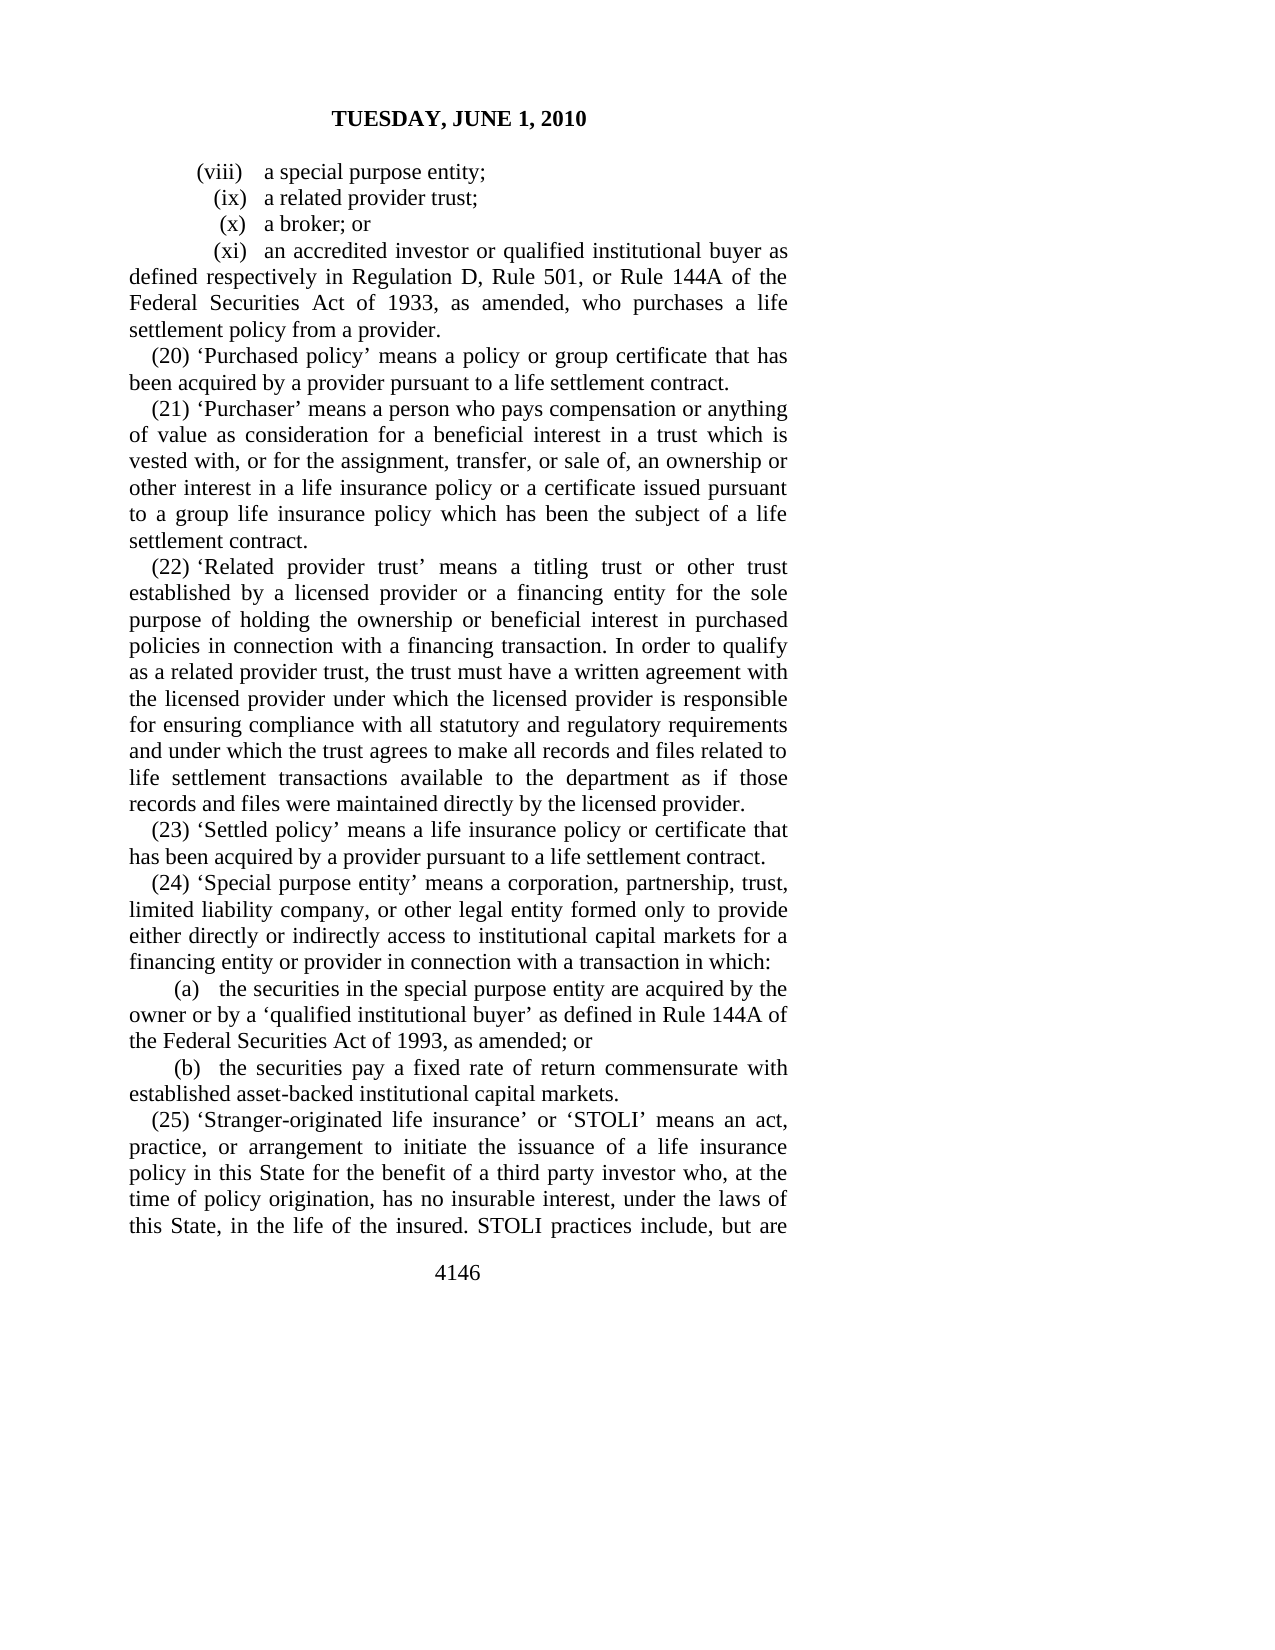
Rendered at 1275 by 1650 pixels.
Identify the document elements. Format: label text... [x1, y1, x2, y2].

text (22) ‘Related provider trust’ means a titling trust or other trust established by a licensed provider or a financing entity for the sole purpose of holding the ownership or beneficial interest in purchased policies in connection with a financing transaction. In order to qualify as a related provider trust, the trust must have a written agreement with the licensed provider under which the licensed provider is responsible for ensuring compliance with all statutory and regulatory requirements and under which the trust agrees to make all records and files related to life settlement transactions available to the department as if those records and files were maintained directly by the licensed provider. [129, 553, 789, 817]
text (24) ‘Special purpose entity’ means a corporation, partnership, trust, limited liability company, or other legal entity formed only to provide either directly or indirectly access to institutional capital markets for a financing entity or provider in connection with a transaction in which: [129, 869, 789, 975]
text (20) ‘Purchased policy’ means a policy or group certificate that has been acquired by a provider pursuant to a life settlement contract. [129, 342, 789, 395]
text (b) the securities pay a fixed rate of return commensurate with established asset-backed institutional capital markets. [129, 1054, 789, 1106]
text (a) the securities in the special purpose entity are acquired by the owner or by a ‘qualified institutional buyer’ as defined in Rule 144A of the Federal Securities Act of 1993, as amended; or [129, 975, 789, 1054]
text (x) a broker; or [129, 210, 789, 237]
text (21) ‘Purchaser’ means a person who pays compensation or anything of value as consideration for a beneficial interest in a trust which is vested with, or for the assignment, transfer, or sale of, an ownership or other interest in a life insurance policy or a certificate issued pursuant to a group life insurance policy which has been the subject of a life settlement contract. [129, 395, 789, 553]
text (xi) an accredited investor or qualified institutional buyer as defined respectively in Regulation D, Rule 501, or Rule 144A of the Federal Securities Act of 1933, as amended, who purchases a life settlement policy from a provider. [129, 237, 789, 342]
text (viii) a special purpose entity; [129, 158, 789, 184]
text (23) ‘Settled policy’ means a life insurance policy or certificate that has been acquired by a provider pursuant to a life settlement contract. [129, 817, 789, 869]
text (ix) a related provider trust; [129, 184, 789, 210]
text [129, 1106, 789, 1238]
